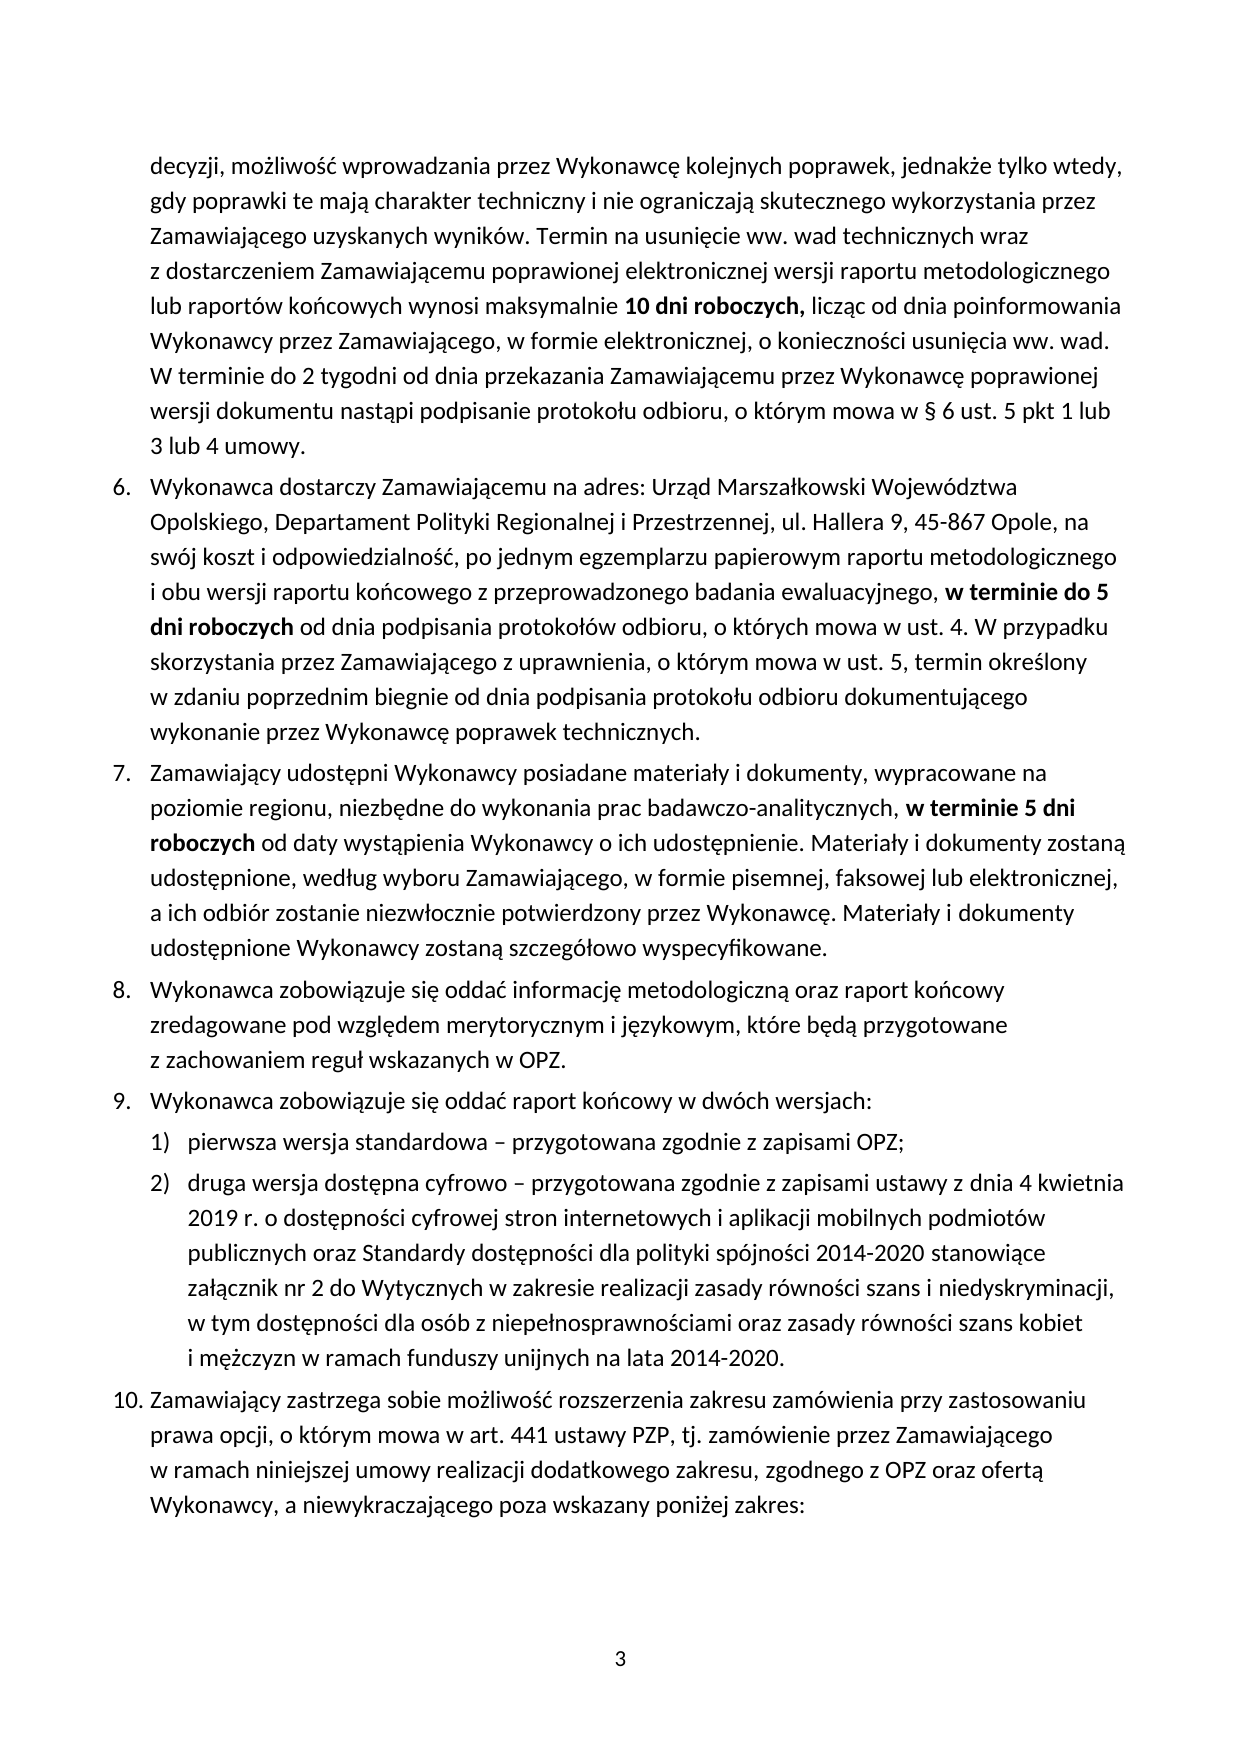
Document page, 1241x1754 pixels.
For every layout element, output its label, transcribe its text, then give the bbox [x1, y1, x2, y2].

list Zamawiający udostępni Wykonawcy posiadane materiały i dokumenty, wypracowane na poziomie regionu, niezbędne do wykonania prac badawczo-analitycznych, w terminie 5 dni roboczych od daty wystąpienia Wykonawcy o ich udostępnienie. Materiały i dokumenty zostaną udostępnione, według wyboru Zamawiającego, w formie pisemnej, faksowej lub elektronicznej, a ich odbiór zostanie niezwłocznie potwierdzony przez Wykonawcę. Materiały i dokumenty udostępnione Wykonawcy zostaną szczegółowo wyspecyfikowane. [112, 757, 1128, 963]
list druga wersja dostępna cyfrowo – przygotowana zgodnie z zapisami ustawy z dnia 4 kwietnia 2019 r. o dostępności cyfrowej stron internetowych i aplikacji mobilnych podmiotów publicznych oraz Standardy dostępności dla polityki spójności 2014-2020 stanowiące załącznik nr 2 do Wytycznych w zakresie realizacji zasady równości szans i niedyskryminacji, w tym dostępności dla osób z niepełnosprawnościami oraz zasady równości szans kobiet i mężczyzn w ramach funduszy unijnych na lata 2014-2020. [150, 1167, 1128, 1373]
list Zamawiający zastrzega sobie możliwość rozszerzenia zakresu zamówienia przy zastosowaniu prawa opcji, o którym mowa w art. 441 ustawy PZP, tj. zamówienie przez Zamawiającego w ramach niniejszej umowy realizacji dodatkowego zakresu, zgodnego z OPZ oraz ofertą Wykonawcy, a niewykraczającego poza wskazany poniżej zakres: [112, 1384, 1128, 1519]
list Wykonawca zobowiązuje się oddać informację metodologiczną oraz raport końcowy zredagowane pod względem merytorycznym i językowym, które będą przygotowane z zachowaniem reguł wskazanych w OPZ. [112, 974, 1128, 1074]
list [112, 150, 1128, 461]
list pierwsza wersja standardowa – przygotowana zgodnie z zapisami OPZ; [150, 1126, 1128, 1157]
list Wykonawca zobowiązuje się oddać raport końcowy w dwóch wersjach: [112, 1085, 1128, 1116]
list Wykonawca dostarczy Zamawiającemu na adres: Urząd Marszałkowski Województwa Opolskiego, Departament Polityki Regionalnej i Przestrzennej, ul. Hallera 9, 45-867 Opole, na swój koszt i odpowiedzialność, po jednym egzemplarzu papierowym raportu metodologicznego i obu wersji raportu końcowego z przeprowadzonego badania ewaluacyjnego, w terminie do 5 dni roboczych od dnia podpisania protokołów odbioru, o których mowa w ust. 4. W przypadku skorzystania przez Zamawiającego z uprawnienia, o którym mowa w ust. 5, termin określony w zdaniu poprzednim biegnie od dnia podpisania protokołu odbioru dokumentującego wykonanie przez Wykonawcę poprawek technicznych. [112, 471, 1128, 747]
